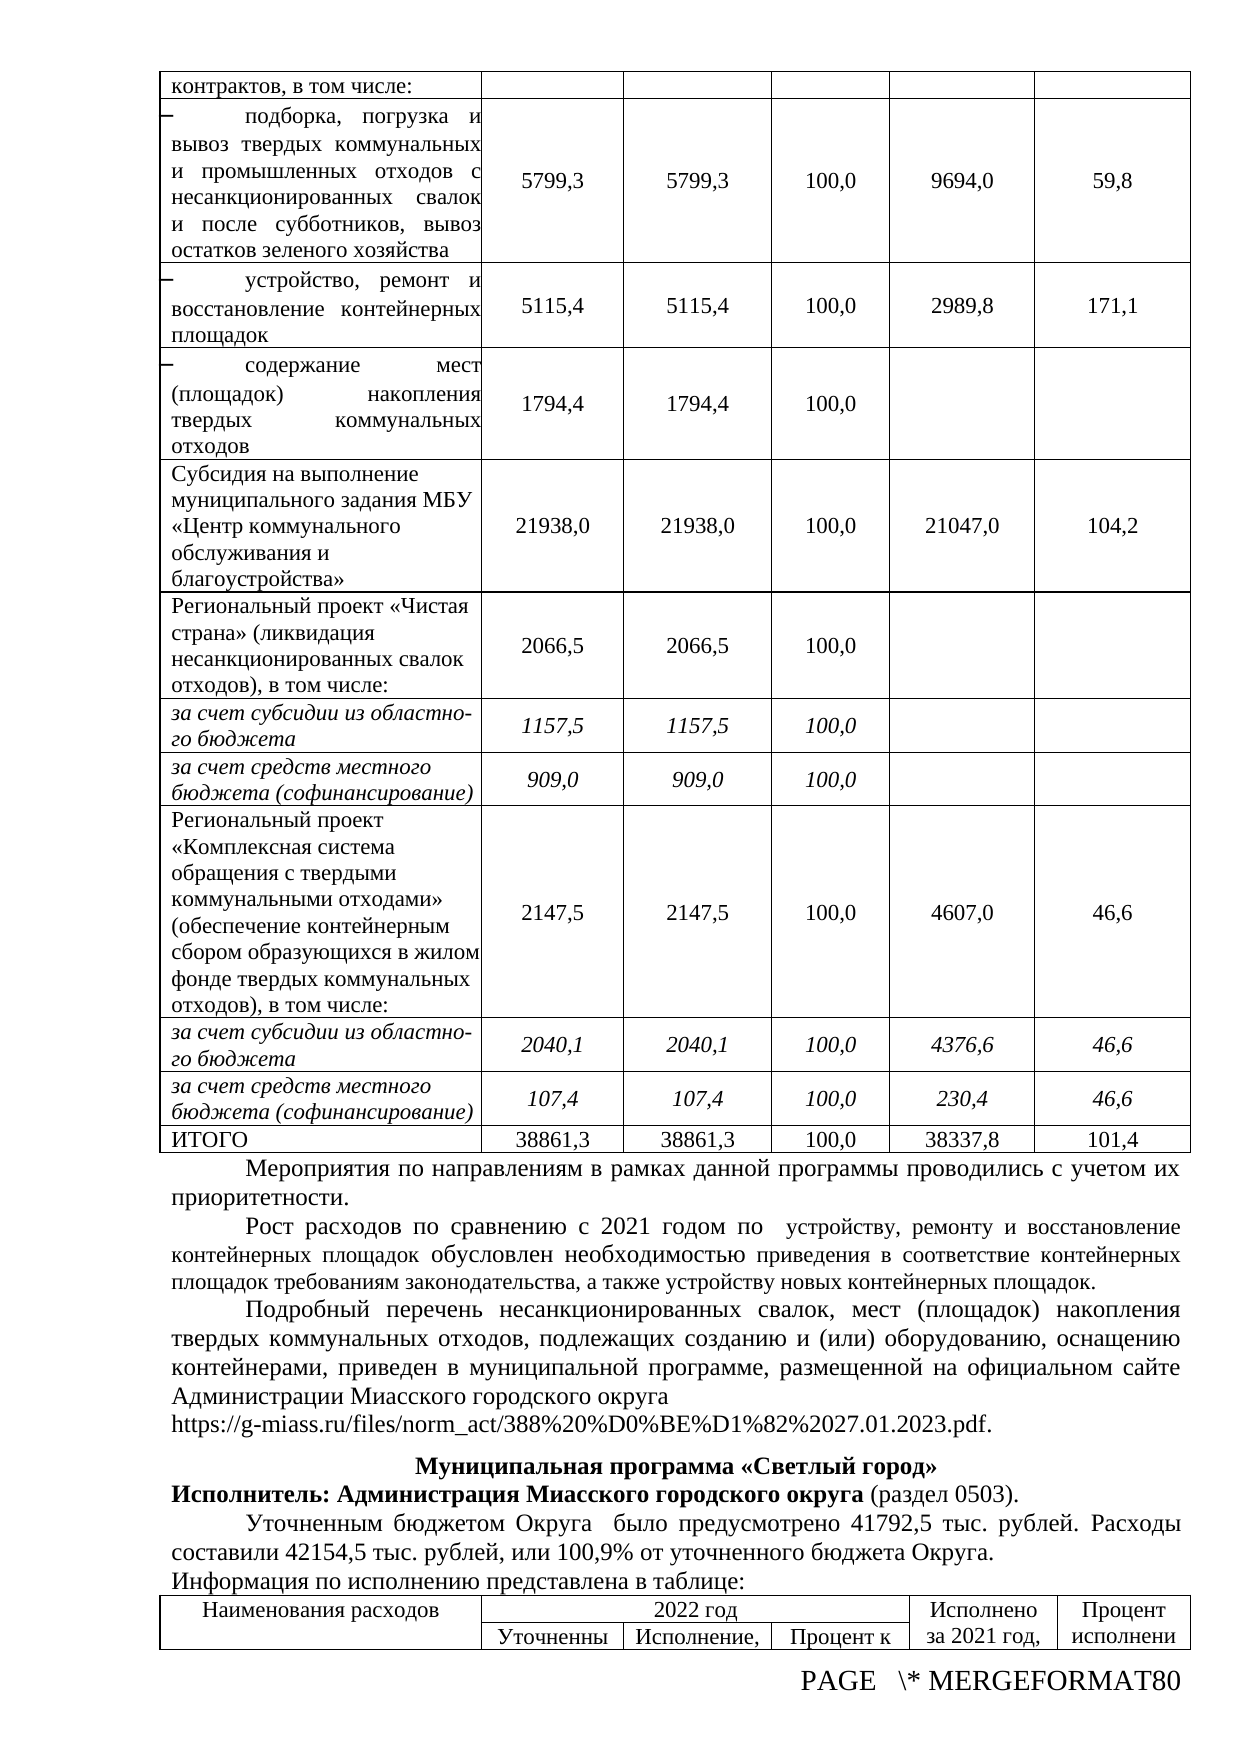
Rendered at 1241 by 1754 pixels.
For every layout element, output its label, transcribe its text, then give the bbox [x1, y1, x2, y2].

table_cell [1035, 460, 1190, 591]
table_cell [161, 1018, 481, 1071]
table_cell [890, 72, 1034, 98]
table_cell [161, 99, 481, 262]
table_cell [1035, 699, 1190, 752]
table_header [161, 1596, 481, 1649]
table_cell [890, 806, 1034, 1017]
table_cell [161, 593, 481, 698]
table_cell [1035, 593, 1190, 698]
text Информация по исполнению представлена в таблице: [171, 1566, 1181, 1594]
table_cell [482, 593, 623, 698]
text Рост расходов по сравнению с 2021 годом по устройству, ремонту и восстановление контейнерных площадок обусловлен необходимостью приведения в соответствие контейнерных площадок требованиям законодательства, а также устройству новых контейнерных площадок. [171, 1211, 1181, 1294]
text Уточненным бюджетом Округа было предусмотрено 41792,5 тыс. рублей. Расходы составили 42154,5 тыс. рублей, или 100,9% от уточненного бюджета Округа. [171, 1508, 1181, 1566]
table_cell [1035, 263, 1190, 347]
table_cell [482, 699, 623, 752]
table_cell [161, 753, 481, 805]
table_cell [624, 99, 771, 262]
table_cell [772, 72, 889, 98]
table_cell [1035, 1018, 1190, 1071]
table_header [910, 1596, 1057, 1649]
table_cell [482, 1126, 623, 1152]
text Мероприятия по направлениям в рамках данной программы проводились с учетом их приоритетности. [171, 1153, 1181, 1211]
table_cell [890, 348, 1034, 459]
text https://g-miass.ru/files/norm_act/388%20%D0%BE%D1%82%2027.01.2023.pdf. [171, 1409, 1181, 1438]
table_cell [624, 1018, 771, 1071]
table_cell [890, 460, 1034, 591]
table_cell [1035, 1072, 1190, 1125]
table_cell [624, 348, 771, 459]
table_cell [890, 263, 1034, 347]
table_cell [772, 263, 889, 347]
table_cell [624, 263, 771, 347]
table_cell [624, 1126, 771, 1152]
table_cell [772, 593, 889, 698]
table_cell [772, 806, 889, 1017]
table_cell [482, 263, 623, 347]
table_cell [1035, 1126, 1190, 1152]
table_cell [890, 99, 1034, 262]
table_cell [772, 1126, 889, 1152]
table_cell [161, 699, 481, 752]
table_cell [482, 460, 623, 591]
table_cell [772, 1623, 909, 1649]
text Подробный перечень несанкционированных свалок, мест (площадок) накопления твердых коммунальных отходов, подлежащих созданию и (или) оборудованию, оснащению контейнерами, приведен в муниципальной программе, размещенной на официальном сайте Администрации Миасского городского округа [171, 1294, 1181, 1409]
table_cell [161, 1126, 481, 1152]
text Муниципальная программа «Светлый город» [171, 1451, 1181, 1479]
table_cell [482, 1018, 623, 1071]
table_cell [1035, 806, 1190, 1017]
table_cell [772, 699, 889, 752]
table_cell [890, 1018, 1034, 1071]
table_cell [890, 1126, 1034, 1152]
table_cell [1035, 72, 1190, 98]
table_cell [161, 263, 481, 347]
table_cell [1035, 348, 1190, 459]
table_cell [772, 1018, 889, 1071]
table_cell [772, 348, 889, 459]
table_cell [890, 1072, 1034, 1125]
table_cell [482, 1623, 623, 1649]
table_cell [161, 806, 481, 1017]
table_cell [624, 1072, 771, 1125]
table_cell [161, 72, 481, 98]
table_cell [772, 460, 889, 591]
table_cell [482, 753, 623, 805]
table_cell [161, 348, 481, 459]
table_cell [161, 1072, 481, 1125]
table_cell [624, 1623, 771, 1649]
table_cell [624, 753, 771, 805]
text Исполнитель: Администрация Миасского городского округа (раздел 0503). [171, 1479, 1181, 1508]
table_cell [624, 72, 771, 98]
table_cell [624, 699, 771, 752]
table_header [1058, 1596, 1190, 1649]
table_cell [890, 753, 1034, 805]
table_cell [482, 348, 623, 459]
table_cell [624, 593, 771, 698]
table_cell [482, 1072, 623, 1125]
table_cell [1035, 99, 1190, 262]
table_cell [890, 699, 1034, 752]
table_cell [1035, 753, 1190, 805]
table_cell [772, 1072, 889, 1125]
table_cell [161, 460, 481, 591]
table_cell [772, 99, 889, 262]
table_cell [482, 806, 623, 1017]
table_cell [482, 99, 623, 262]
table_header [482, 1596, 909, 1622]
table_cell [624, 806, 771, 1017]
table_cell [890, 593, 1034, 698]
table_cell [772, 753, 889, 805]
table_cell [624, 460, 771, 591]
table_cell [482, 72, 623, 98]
